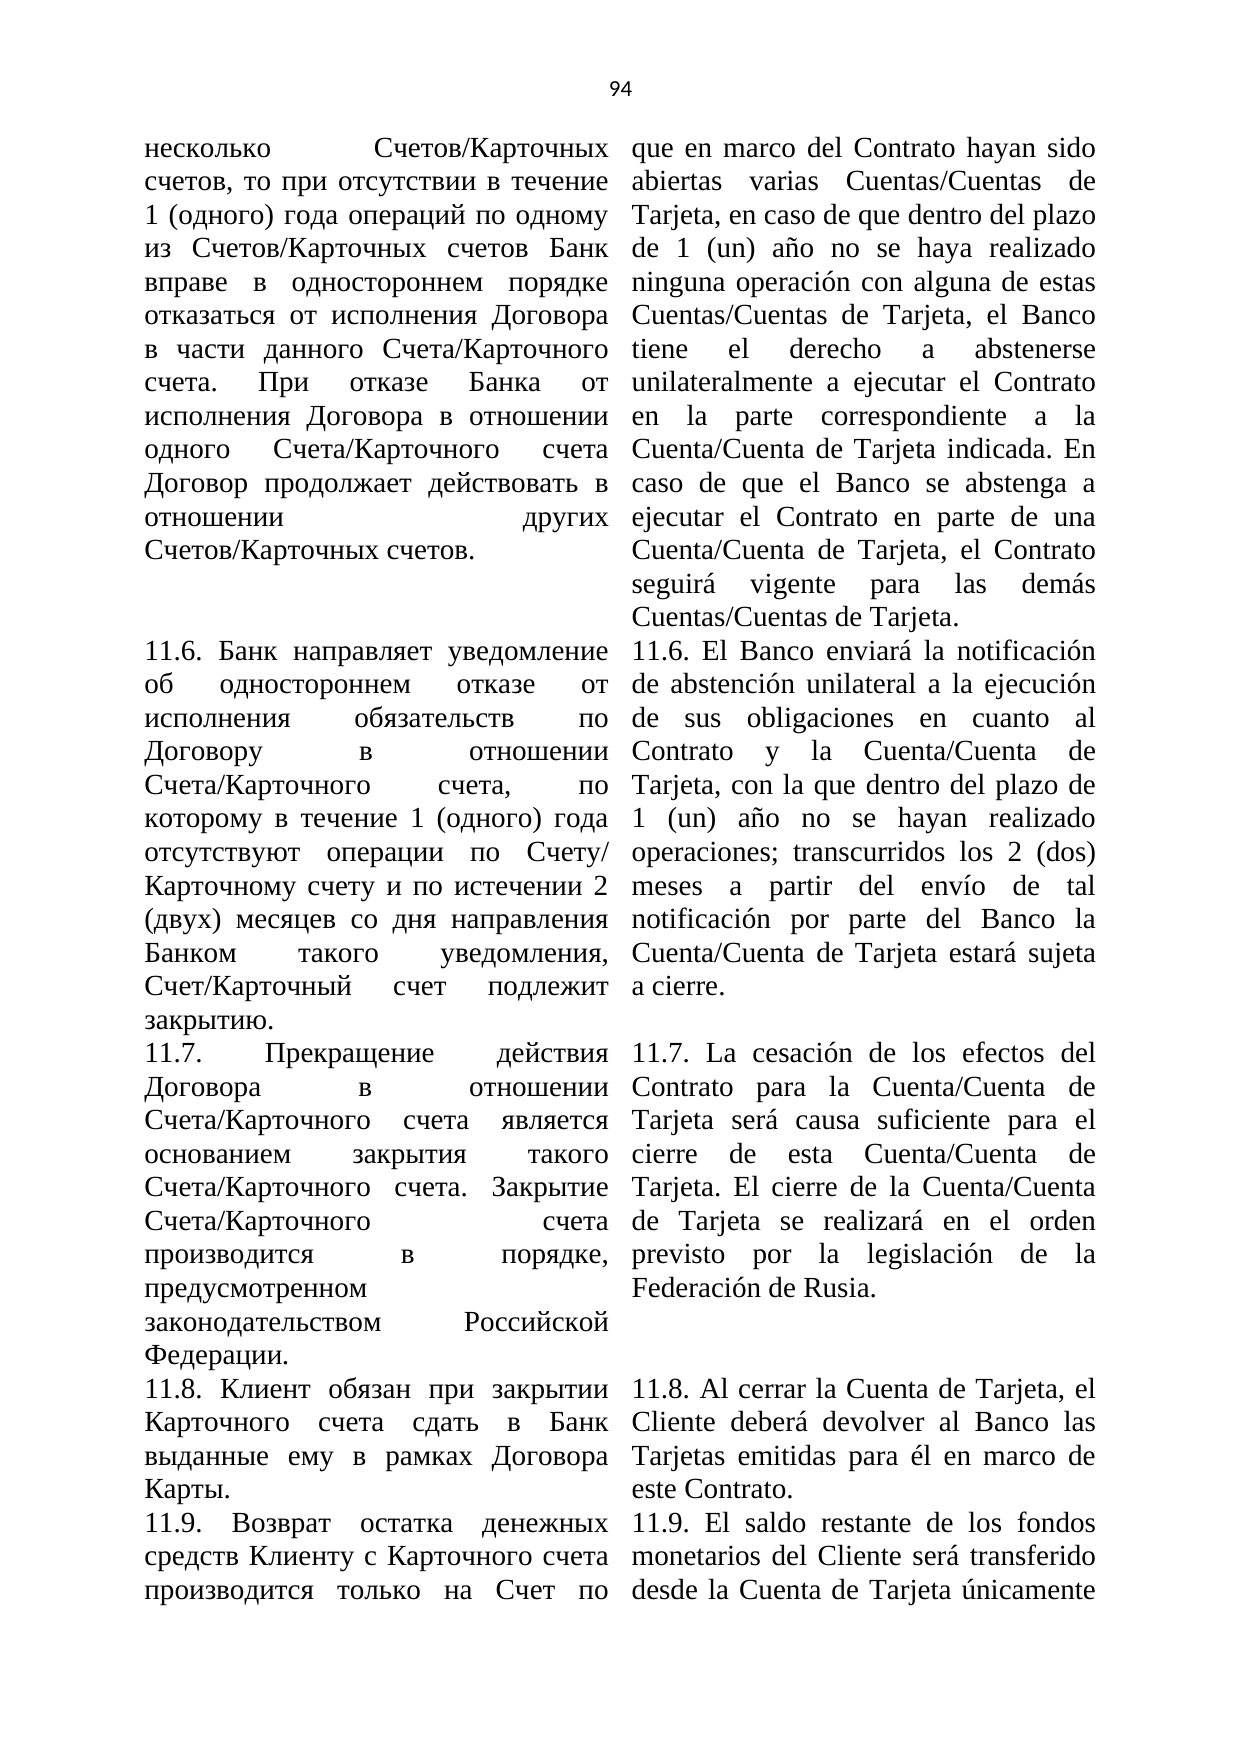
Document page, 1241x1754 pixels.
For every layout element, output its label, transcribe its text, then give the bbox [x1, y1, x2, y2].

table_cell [620, 1505, 1107, 1606]
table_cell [133, 1505, 620, 1606]
table_cell 11.8. Клиент обязан при закрытии Карточного счета сдать в Банк выданные ему в рамках Договора Карты. [133, 1371, 620, 1505]
table_cell 11.7. Прекращение действия Договора в отношении Счета/Карточного счета является основанием закрытия такого Счета/Карточного счета. Закрытие Счета/Карточного счета производится в порядке, предусмотренном законодательством Российской Федерации. [133, 1035, 620, 1371]
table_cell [620, 130, 1107, 633]
table_cell 11.8. Al cerrar la Cuenta de Tarjeta, el Cliente deberá devolver al Banco las Tarjetas emitidas para él en marco de este Contrato. [620, 1371, 1107, 1505]
table_cell 11.7. La cesación de los efectos del Contrato para la Cuenta/Cuenta de Tarjeta será causa suficiente para el cierre de esta Cuenta/Cuenta de Tarjeta. El cierre de la Cuenta/Cuenta de Tarjeta se realizará en el orden previsto por la legislación de la Federación de Rusia. [620, 1035, 1107, 1371]
table_cell 11.6. Банк направляет уведомление об одностороннем отказе от исполнения обязательств по Договору в отношении Счета/Карточного счета, по которому в течение 1 (одного) года отсутствуют операции по Счету/ Карточному счету и по истечении 2 (двух) месяцев со дня направления Банком такого уведомления, Счет/Карточный счет подлежит закрытию. [133, 633, 620, 1035]
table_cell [133, 130, 620, 633]
table_cell 11.6. El Banco enviará la notificación de abstención unilateral a la ejecución de sus obligaciones en cuanto al Contrato y la Cuenta/Cuenta de Tarjeta, con la que dentro del plazo de 1 (un) año no se hayan realizado operaciones; transcurridos los 2 (dos) meses a partir del envío de tal notificación por parte del Banco la Cuenta/Cuenta de Tarjeta estará sujeta a cierre. [620, 633, 1107, 1035]
